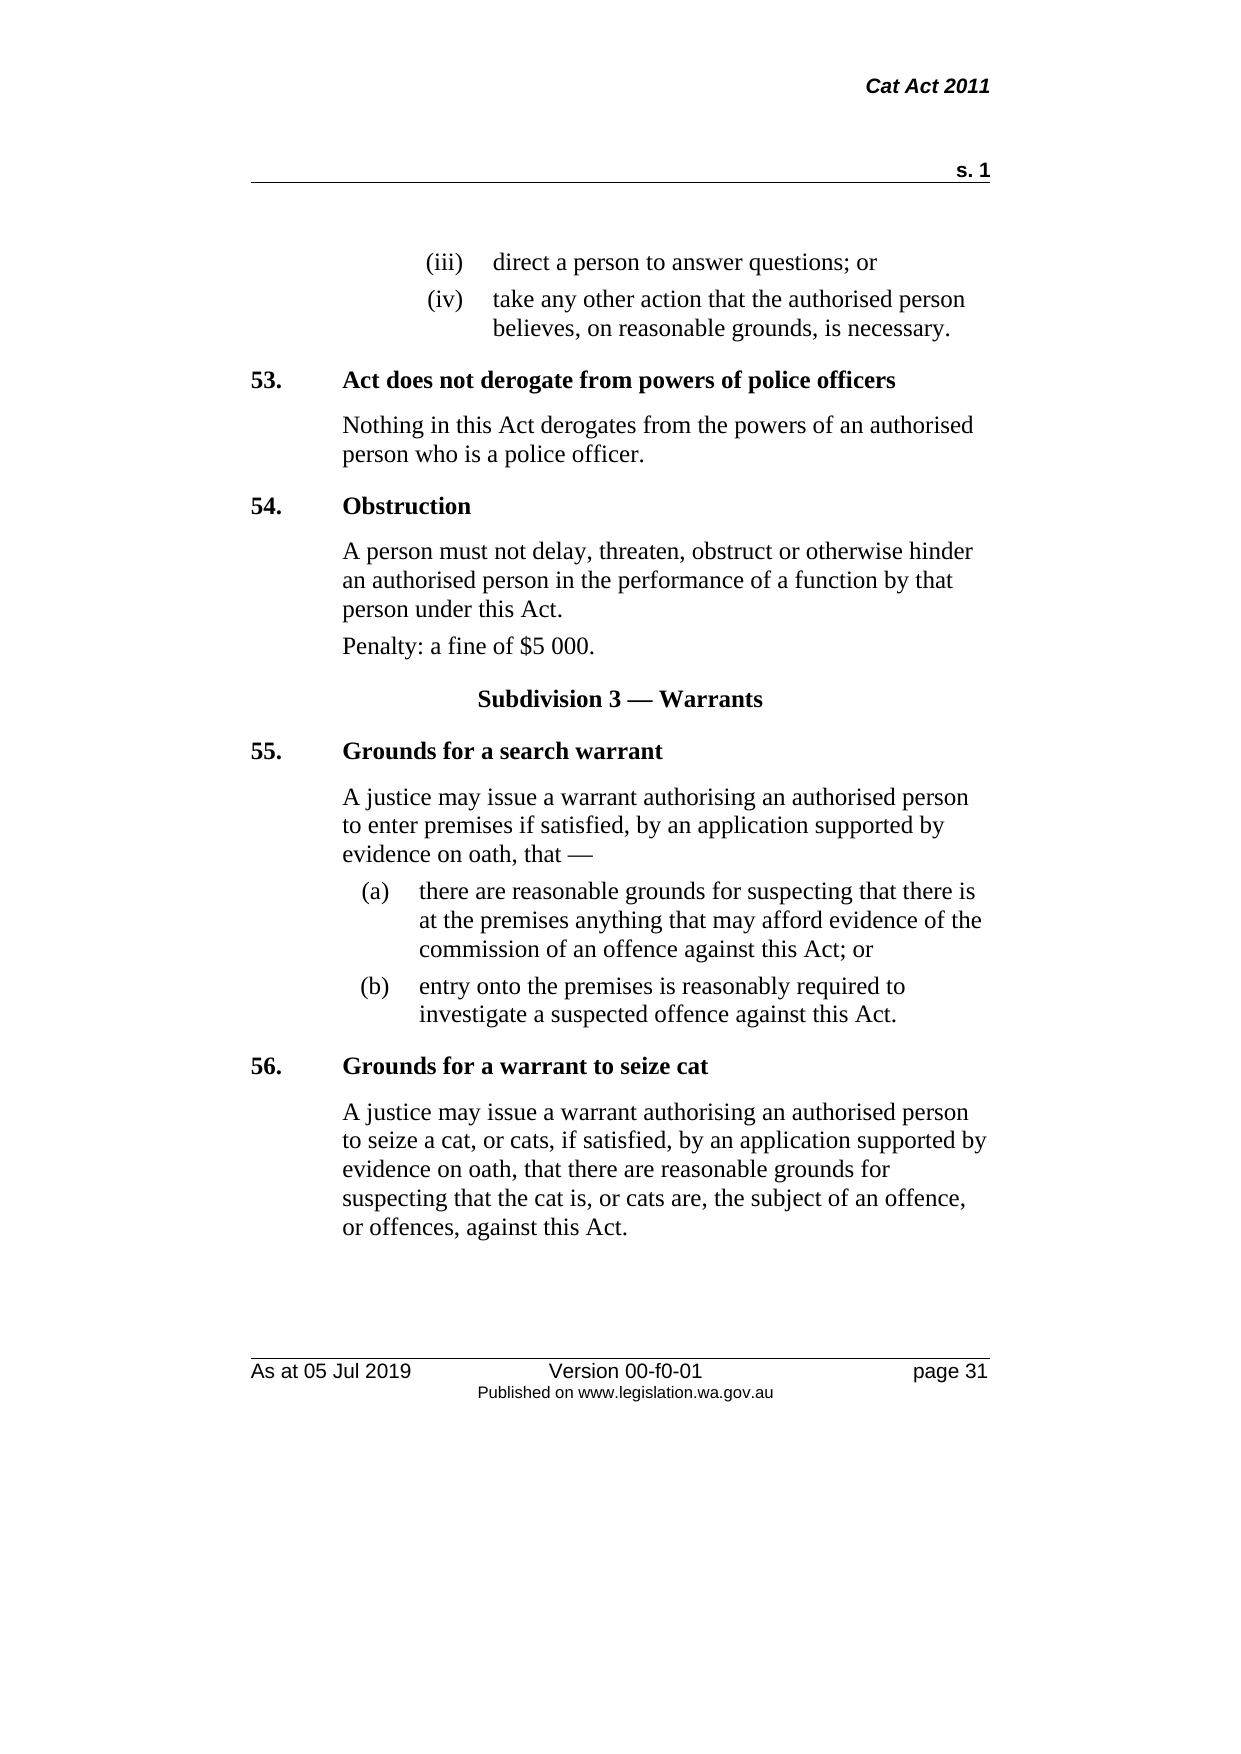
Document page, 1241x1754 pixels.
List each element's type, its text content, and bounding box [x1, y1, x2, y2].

text A justice may issue a warrant authorising an authorised person to enter premises if satisfied, by an application supported by evidence on oath, that — [251, 782, 990, 868]
subtitle 54. Obstruction [251, 491, 990, 519]
text (b) entry onto the premises is reasonably required to investigate a suspected offence against this Act. [251, 971, 990, 1028]
subtitle Subdivision 3 — Warrants [251, 684, 990, 713]
text (a) there are reasonable grounds for suspecting that there is at the premises anything that may afford evidence of the commission of an offence against this Act; or [251, 876, 990, 962]
subtitle 53. Act does not derogate from powers of police officers [251, 365, 990, 394]
subtitle 56. Grounds for a warrant to seize cat [251, 1051, 990, 1080]
text (iv) take any other action that the authorised person believes, on reasonable grounds, is necessary. [251, 284, 990, 342]
text Penalty: a fine of $5 000. [251, 631, 990, 659]
text (iii) direct a person to answer questions; or [251, 247, 990, 276]
text A justice may issue a warrant authorising an authorised person to seize a cat, or cats, if satisfied, by an application supported by evidence on oath, that there are reasonable grounds for suspecting that the cat is, or cats are, the subject of an offence, or offences, against this Act. [251, 1097, 990, 1240]
subtitle 55. Grounds for a search warrant [251, 736, 990, 765]
text A person must not delay, threaten, obstruct or otherwise hinder an authorised person in the performance of a function by that person under this Act. [251, 536, 990, 622]
text Nothing in this Act derogates from the powers of an authorised person who is a police officer. [251, 410, 990, 468]
